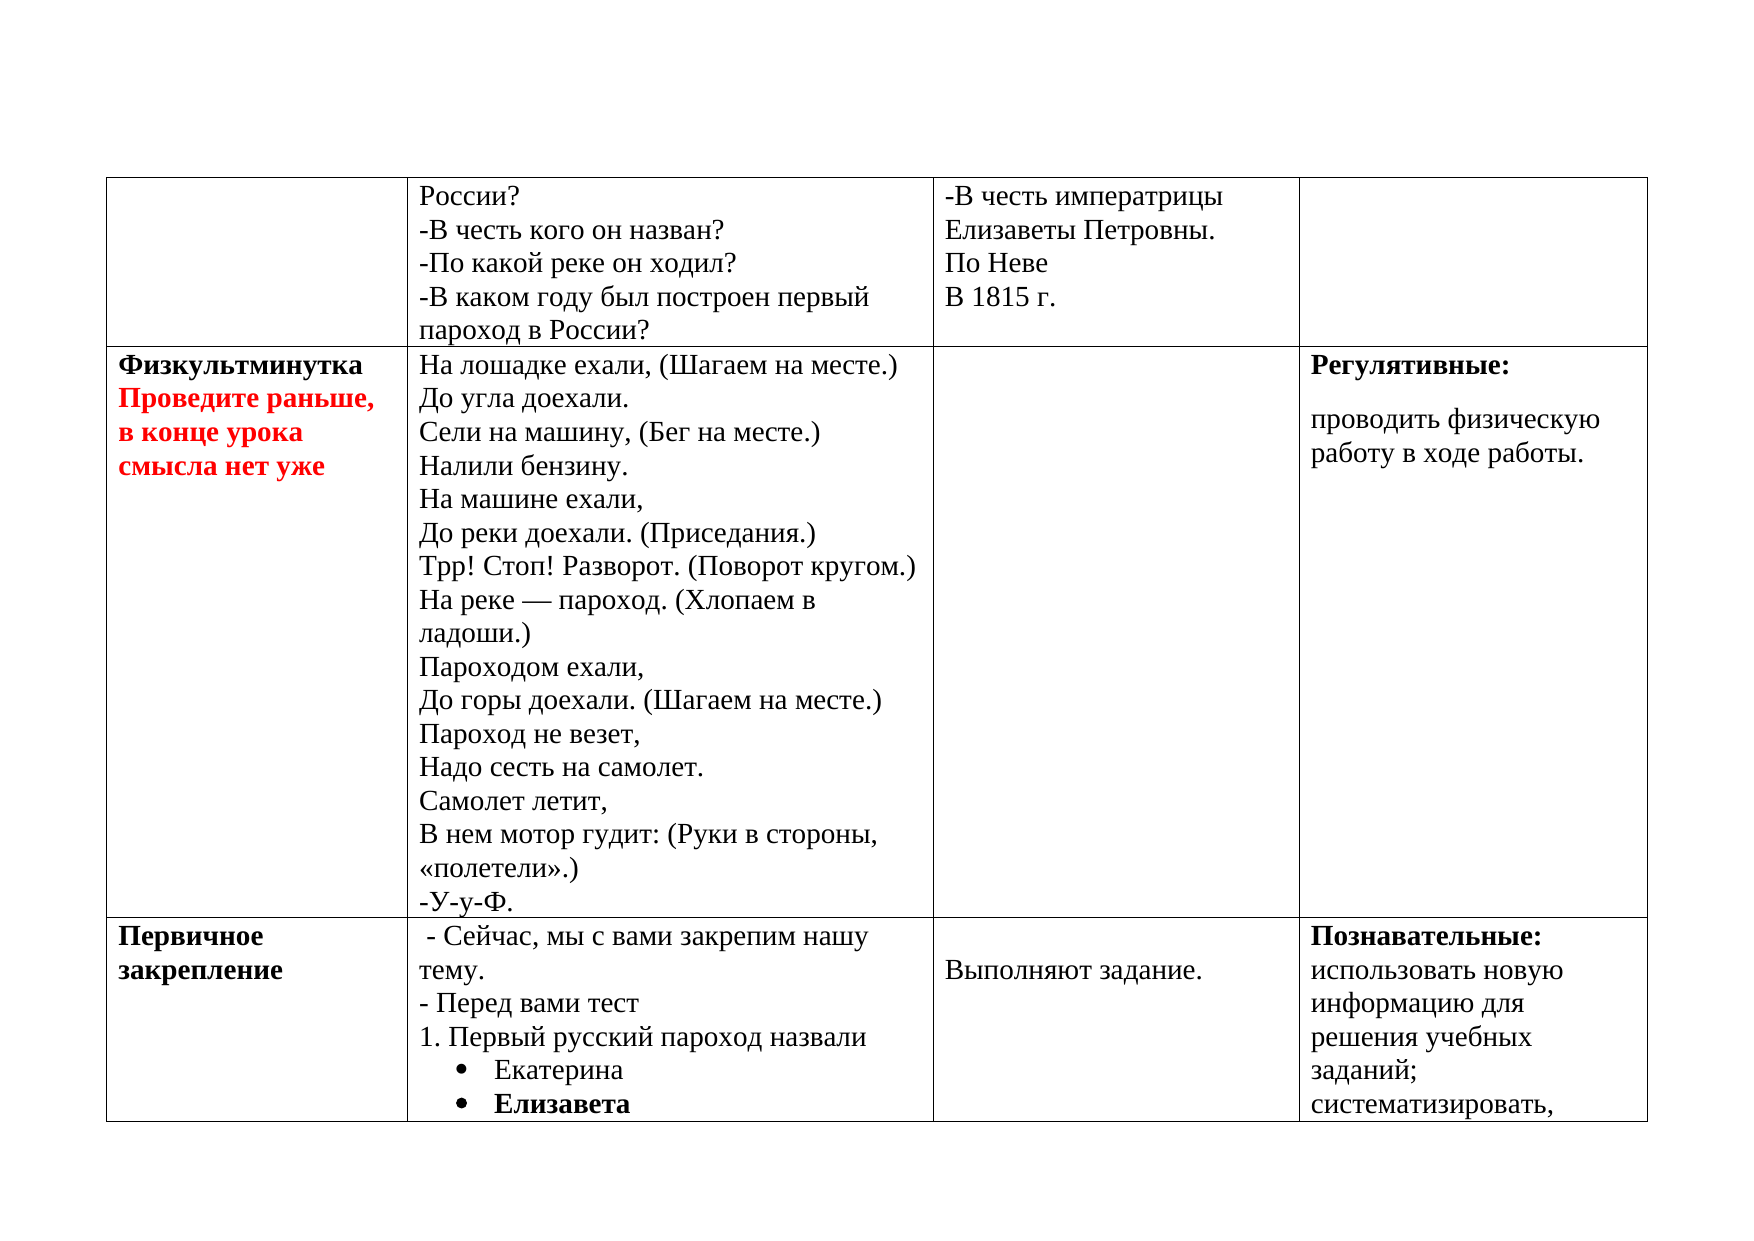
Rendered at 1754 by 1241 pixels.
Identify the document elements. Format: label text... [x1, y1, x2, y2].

table_cell На лошадке ехали, (Шагаем на месте.) До угла доехали. Сели на машину, (Бег на месте.) Налили бензину. На машине ехали, До реки доехали. (Приседания.) Трр! Стоп! Разворот. (Поворот кругом.) На реке — пароход. (Хлопаем в ладоши.) Пароходом ехали, До горы доехали. (Шагаем на месте.) Пароход не везет, Надо сесть на самолет. Самолет летит, В нем мотор гудит: (Руки в стороны, «полетели».) -У-у-Ф. [408, 347, 933, 917]
table_cell [934, 347, 1299, 917]
table_cell Регулятивные: проводить физическую работу в ходе работы. [1300, 347, 1647, 917]
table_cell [107, 178, 407, 346]
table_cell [1300, 178, 1647, 346]
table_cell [408, 918, 933, 1121]
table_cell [934, 178, 1299, 346]
table_cell Физкультминутка Проведите раньше, в конце урока смысла нет уже [107, 347, 407, 917]
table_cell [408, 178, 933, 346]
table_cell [934, 918, 1299, 1121]
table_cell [1300, 918, 1647, 1121]
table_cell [107, 918, 407, 1121]
